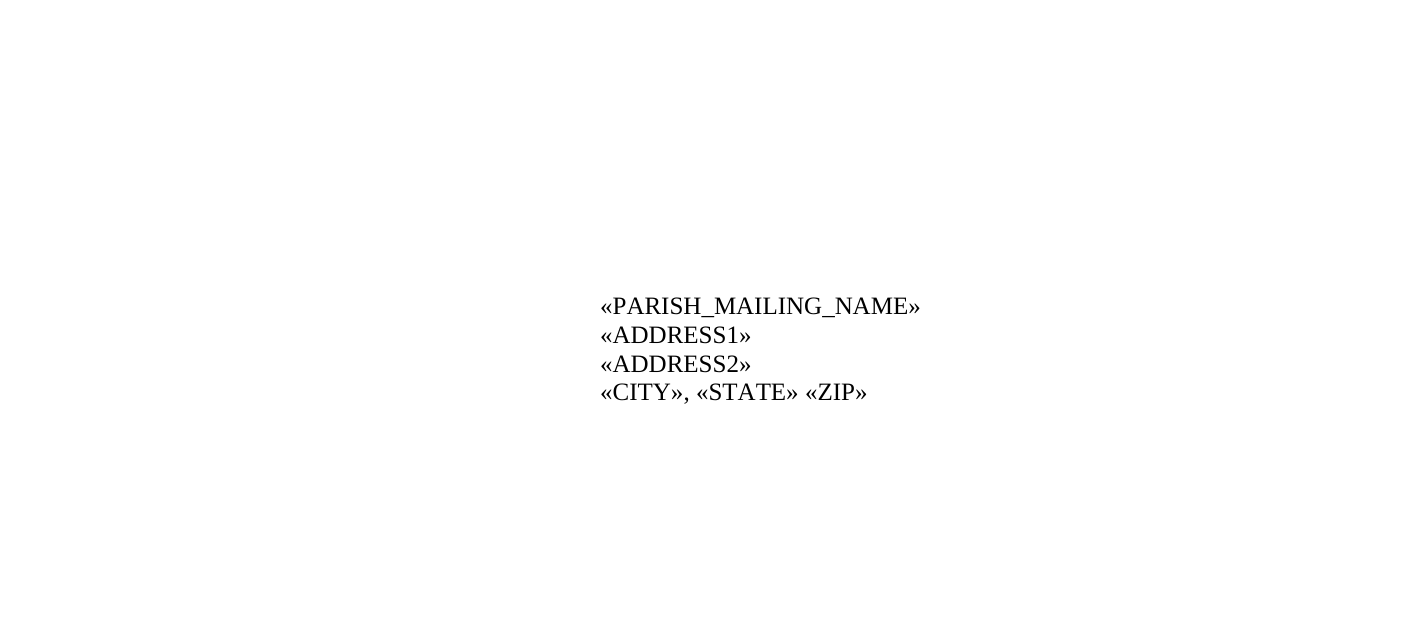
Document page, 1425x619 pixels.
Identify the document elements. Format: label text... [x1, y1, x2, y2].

text «CITY», «STATE» «ZIP» [600, 377, 1125, 406]
text «ADDRESS2» [600, 349, 1125, 377]
text «PARISH_MAILING_NAME» [600, 291, 1125, 320]
text «ADDRESS1» [600, 320, 1125, 349]
